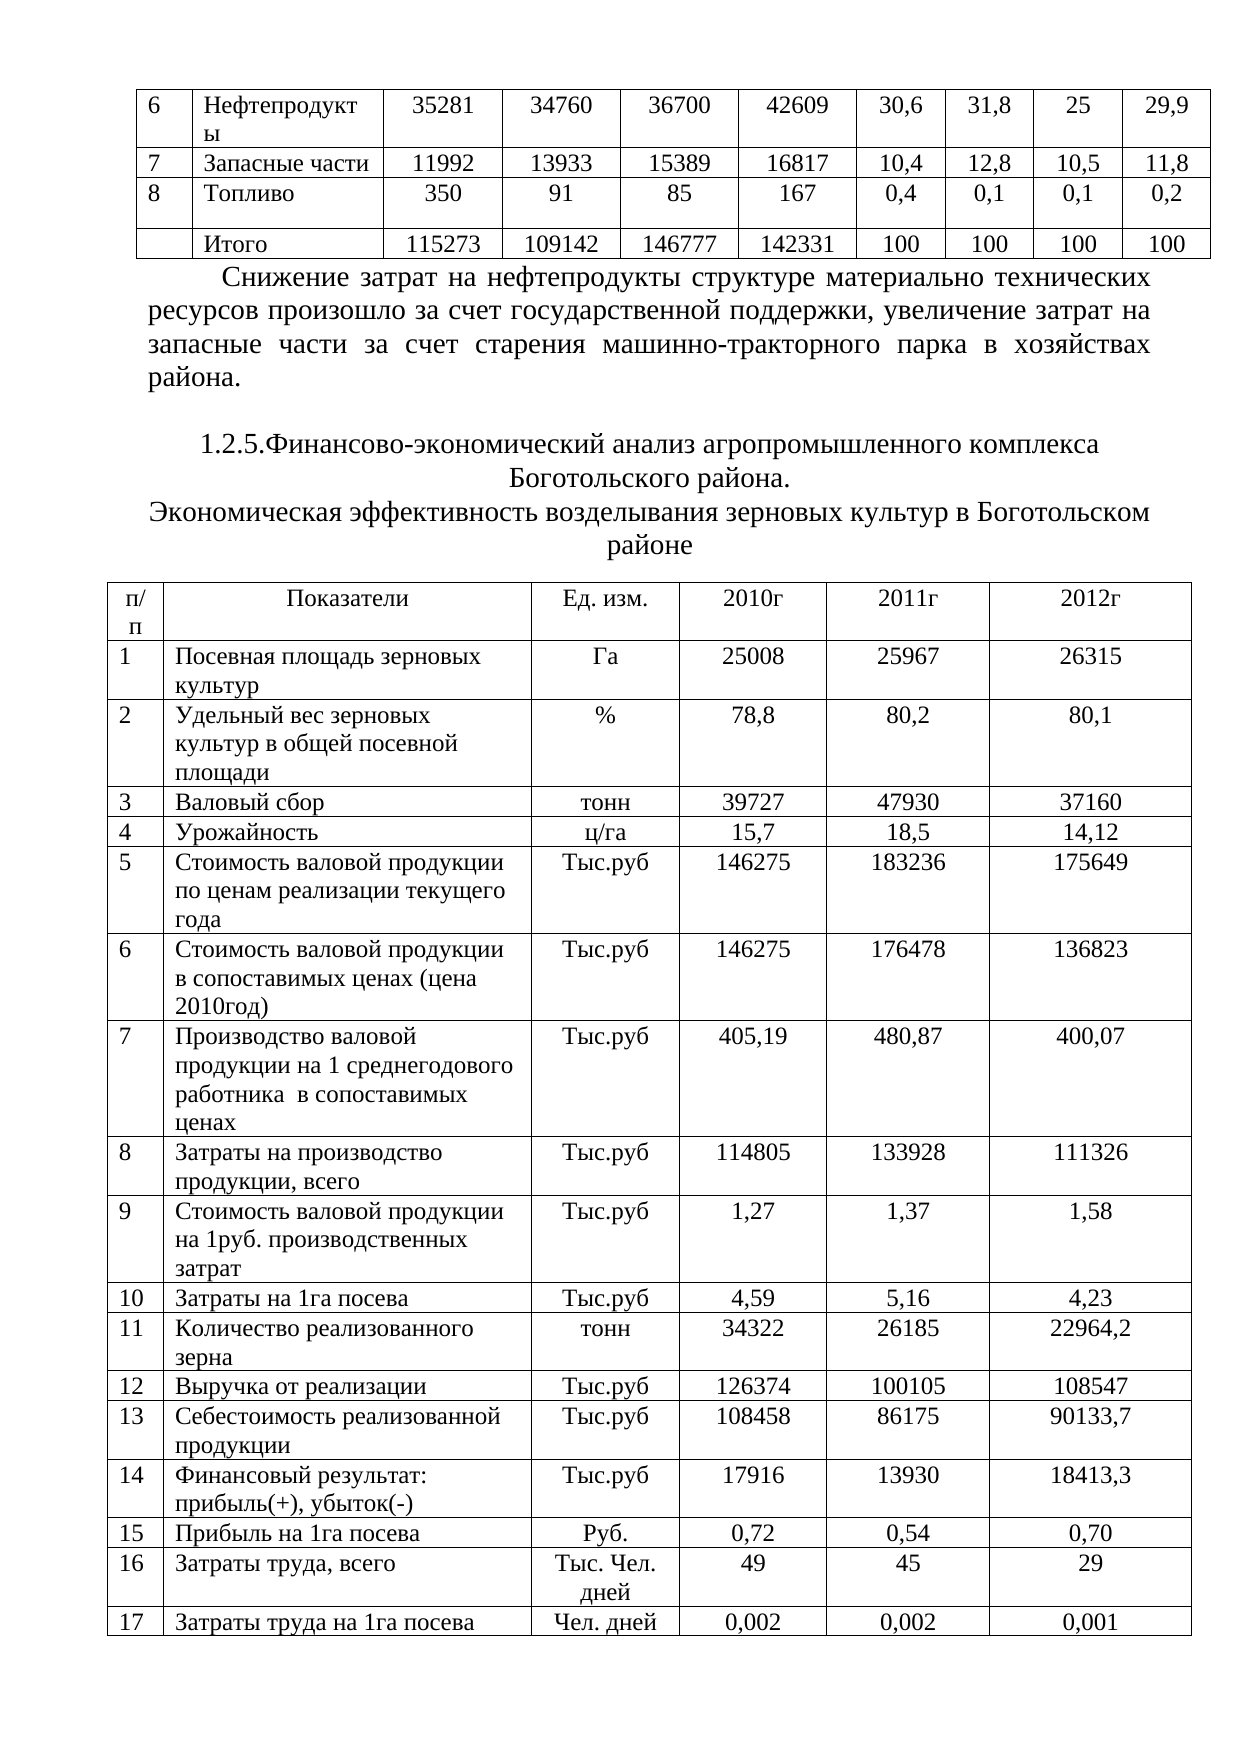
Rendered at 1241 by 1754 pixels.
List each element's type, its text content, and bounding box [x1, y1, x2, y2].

table_cell 13933 [503, 148, 620, 177]
table_cell Руб. [532, 1518, 679, 1547]
table_cell Стоимость валовой продукции в сопоставимых ценах (цена 2010год) [164, 934, 531, 1020]
table_cell 15 [108, 1518, 163, 1547]
table_cell 80,1 [990, 700, 1191, 786]
table_cell 91 [503, 178, 620, 228]
table_cell 16817 [739, 148, 856, 177]
table_cell 350 [384, 178, 502, 228]
table_cell 136823 [990, 934, 1191, 1020]
table_cell 10,5 [1034, 148, 1122, 177]
table_cell 0,4 [857, 178, 945, 228]
table_cell 15389 [621, 148, 738, 177]
table_cell 12 [108, 1371, 163, 1400]
table_cell 0,54 [827, 1518, 989, 1547]
table_cell 114805 [680, 1137, 826, 1195]
table_cell 5 [108, 847, 163, 933]
table_cell 18,5 [827, 817, 989, 846]
table_cell 405,19 [680, 1021, 826, 1136]
table_cell 31,8 [946, 90, 1033, 147]
text Снижение затрат на нефтепродукты структуре материально технических ресурсов произошло за счет государственной поддержки, увеличение затрат на запасные части за счет старения машинно-тракторного парка в хозяйствах района. [148, 259, 1152, 393]
table_cell 1,58 [990, 1196, 1191, 1282]
table_cell [137, 229, 192, 258]
table_cell 14,12 [990, 817, 1191, 846]
table_cell 100 [946, 229, 1033, 258]
table_cell Тыс.руб [532, 1137, 679, 1195]
table_cell Запасные части [193, 148, 383, 177]
table_cell Тыс.руб [532, 1371, 679, 1400]
table_cell Стоимость валовой продукции по ценам реализации текущего года [164, 847, 531, 933]
table_cell 29 [990, 1548, 1191, 1606]
table_cell 115273 [384, 229, 502, 258]
table_header 2011г [827, 583, 989, 640]
table_cell Удельный вес зерновых культур в общей посевной площади [164, 700, 531, 786]
table_cell 480,87 [827, 1021, 989, 1136]
table_cell 1,37 [827, 1196, 989, 1282]
table_cell Тыс.руб [532, 1283, 679, 1312]
table_header п/п [108, 583, 163, 640]
table_cell 126374 [680, 1371, 826, 1400]
table_cell 42609 [739, 90, 856, 147]
table_cell 26185 [827, 1313, 989, 1370]
table_cell Чел. дней [532, 1607, 679, 1635]
table_cell 10 [108, 1283, 163, 1312]
table_cell Тыс.руб [532, 847, 679, 933]
table_cell 108547 [990, 1371, 1191, 1400]
table_cell 100 [857, 229, 945, 258]
table_cell 11,8 [1123, 148, 1210, 177]
table_cell 36700 [621, 90, 738, 147]
table_header Ед. изм. [532, 583, 679, 640]
table_cell Прибыль на 1га посева [164, 1518, 531, 1547]
table_cell Валовый сбор [164, 787, 531, 816]
table_cell Топливо [193, 178, 383, 228]
table_cell 109142 [503, 229, 620, 258]
table_cell Затраты на 1га посева [164, 1283, 531, 1312]
table_header 2012г [990, 583, 1191, 640]
table_cell Затраты труда на 1га посева [164, 1607, 531, 1635]
table_cell 25008 [680, 641, 826, 699]
table_cell Нефтепродукты [193, 90, 383, 147]
table_cell 78,8 [680, 700, 826, 786]
table_cell ц/га [532, 817, 679, 846]
table_cell Посевная площадь зерновых культур [164, 641, 531, 699]
table_cell Себестоимость реализованной продукции [164, 1401, 531, 1459]
table_cell 37160 [990, 787, 1191, 816]
table_cell 3 [108, 787, 163, 816]
table_cell 22964,2 [990, 1313, 1191, 1370]
table_cell 6 [108, 934, 163, 1020]
table_cell 175649 [990, 847, 1191, 933]
table_cell 146777 [621, 229, 738, 258]
table_cell 2 [108, 700, 163, 786]
table_cell 0,70 [990, 1518, 1191, 1547]
table_cell 86175 [827, 1401, 989, 1459]
table_cell 111326 [990, 1137, 1191, 1195]
table_cell 146275 [680, 934, 826, 1020]
table_header Показатели [164, 583, 531, 640]
table_cell 8 [108, 1137, 163, 1195]
table_cell Тыс.руб [532, 1021, 679, 1136]
table_cell тонн [532, 1313, 679, 1370]
table_cell 176478 [827, 934, 989, 1020]
table_cell Выручка от реализации [164, 1371, 531, 1400]
table_cell Га [532, 641, 679, 699]
table_cell Производство валовой продукции на 1 среднегодового работника в сопоставимых ценах [164, 1021, 531, 1136]
table_cell 8 [137, 178, 192, 228]
table_cell 100 [1034, 229, 1122, 258]
table_cell 9 [108, 1196, 163, 1282]
table_cell % [532, 700, 679, 786]
table_cell 35281 [384, 90, 502, 147]
table_cell 16 [108, 1548, 163, 1606]
table_cell Тыс.руб [532, 1401, 679, 1459]
table_cell 400,07 [990, 1021, 1191, 1136]
table_cell 18413,3 [990, 1460, 1191, 1517]
table_cell Стоимость валовой продукции на 1руб. производственных затрат [164, 1196, 531, 1282]
table_cell 1 [108, 641, 163, 699]
table_cell Урожайность [164, 817, 531, 846]
table_cell 7 [137, 148, 192, 177]
table_cell 30,6 [857, 90, 945, 147]
table_cell 85 [621, 178, 738, 228]
table_cell 14 [108, 1460, 163, 1517]
table_cell 7 [108, 1021, 163, 1136]
table_cell 5,16 [827, 1283, 989, 1312]
table_cell 26315 [990, 641, 1191, 699]
text 1.2.5.Финансово-экономический анализ агропромышленного комплекса Боготольского района. [148, 427, 1152, 494]
table_cell 11992 [384, 148, 502, 177]
table_cell Тыс.руб [532, 1460, 679, 1517]
table_cell 39727 [680, 787, 826, 816]
table_cell 0,1 [1034, 178, 1122, 228]
table_cell 0,001 [990, 1607, 1191, 1635]
table_cell 13930 [827, 1460, 989, 1517]
table_cell Тыс. Чел. дней [532, 1548, 679, 1606]
table_cell 4,59 [680, 1283, 826, 1312]
table_cell Финансовый результат: прибыль(+), убыток(-) [164, 1460, 531, 1517]
table_cell 0,72 [680, 1518, 826, 1547]
table_cell Тыс.руб [532, 934, 679, 1020]
table_cell Количество реализованного зерна [164, 1313, 531, 1370]
table_cell Тыс.руб [532, 1196, 679, 1282]
table_cell Затраты труда, всего [164, 1548, 531, 1606]
table_cell 90133,7 [990, 1401, 1191, 1459]
table_cell 15,7 [680, 817, 826, 846]
table_cell 4 [108, 817, 163, 846]
table_cell 45 [827, 1548, 989, 1606]
table_cell 80,2 [827, 700, 989, 786]
table_cell 183236 [827, 847, 989, 933]
table_cell 25967 [827, 641, 989, 699]
table_cell 10,4 [857, 148, 945, 177]
table_cell 0,1 [946, 178, 1033, 228]
table_cell 34322 [680, 1313, 826, 1370]
table_cell 4,23 [990, 1283, 1191, 1312]
table_cell 100105 [827, 1371, 989, 1400]
table_cell 17916 [680, 1460, 826, 1517]
table_cell 25 [1034, 90, 1122, 147]
table_cell 146275 [680, 847, 826, 933]
table_cell 47930 [827, 787, 989, 816]
table_cell тонн [532, 787, 679, 816]
table_cell Затраты на производство продукции, всего [164, 1137, 531, 1195]
table_cell Итого [193, 229, 383, 258]
table_cell 12,8 [946, 148, 1033, 177]
table_cell 167 [739, 178, 856, 228]
table_cell 34760 [503, 90, 620, 147]
table_cell 13 [108, 1401, 163, 1459]
table_cell 29,9 [1123, 90, 1210, 147]
table_cell 142331 [739, 229, 856, 258]
text Экономическая эффективность возделывания зерновых культур в Боготольском районе [148, 494, 1152, 561]
table_cell 11 [108, 1313, 163, 1370]
table_cell 0,002 [827, 1607, 989, 1635]
table_cell 0,002 [680, 1607, 826, 1635]
table_cell 17 [108, 1607, 163, 1635]
table_cell 0,2 [1123, 178, 1210, 228]
table_cell 100 [1123, 229, 1210, 258]
table_header 2010г [680, 583, 826, 640]
table_cell 133928 [827, 1137, 989, 1195]
table_cell 108458 [680, 1401, 826, 1459]
table_cell 49 [680, 1548, 826, 1606]
table_cell 6 [137, 90, 192, 147]
table_cell 1,27 [680, 1196, 826, 1282]
